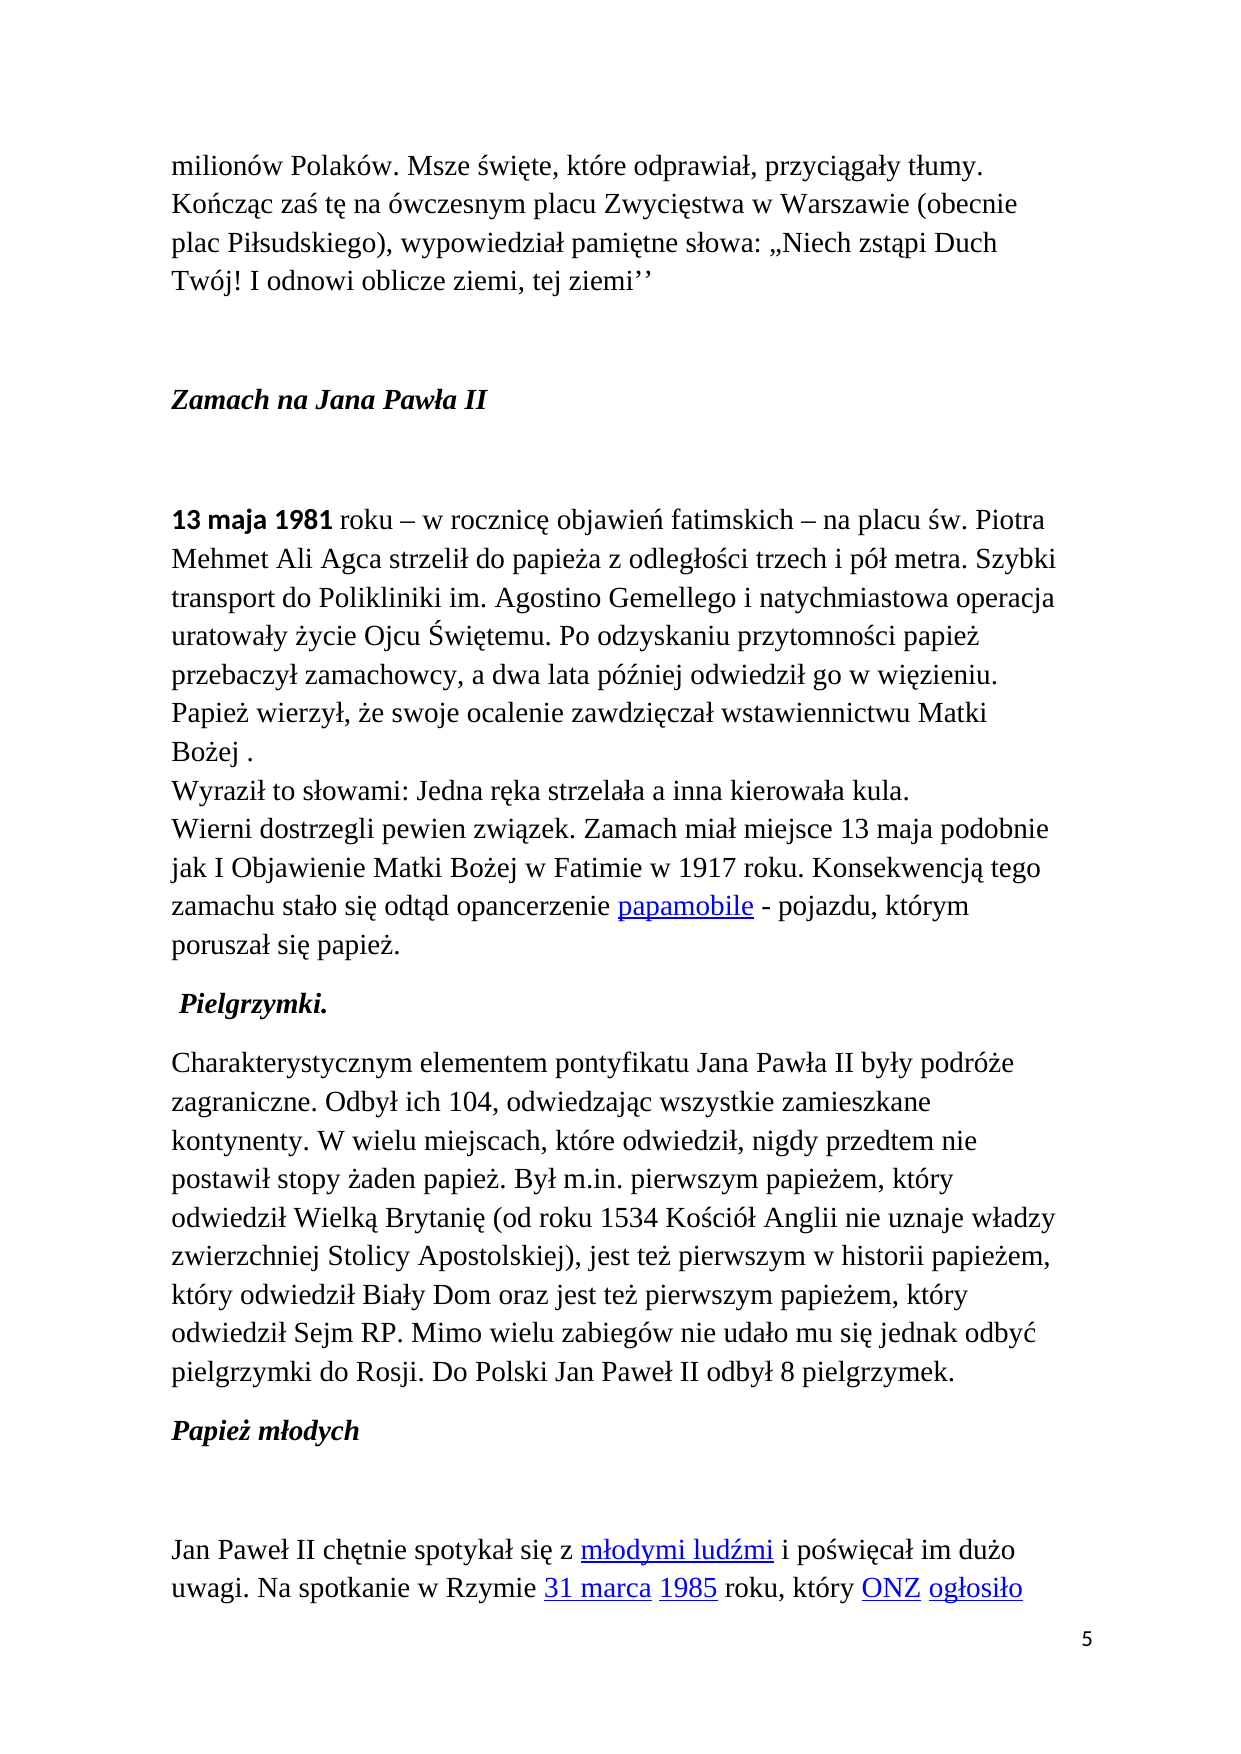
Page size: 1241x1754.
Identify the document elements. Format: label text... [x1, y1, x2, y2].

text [171, 1532, 1063, 1604]
text Zamach na Jana Pawła II [171, 382, 1063, 416]
text Charakterystycznym elementem pontyfikatu Jana Pawła II były podróże zagraniczne. Odbył ich 104, odwiedzając wszystkie zamieszkane kontynenty. W wielu miejscach, które odwiedził, nigdy przedtem nie postawił stopy żaden papież. Był m.in. pierwszym papieżem, który odwiedził Wielką Brytanię (od roku 1534 Kościół Anglii nie uznaje władzy zwierzchniej Stolicy Apostolskiej), jest też pierwszym w historii papieżem, który odwiedził Biały Dom oraz jest też pierwszym papieżem, który odwiedził Sejm RP. Mimo wielu zabiegów nie udało mu się jednak odbyć pielgrzymki do Rosji. Do Polski Jan Paweł II odbył 8 pielgrzymek. [171, 1046, 1063, 1387]
text 13 maja 1981 roku – w rocznicę objawień fatimskich – na placu św. Piotra Mehmet Ali Agca strzelił do papieża z odległości trzech i pół metra. Szybki transport do Polikliniki im. Agostino Gemellego i natychmiastowa operacja uratowały życie Ojcu Świętemu. Po odzyskaniu przytomności papież przebaczył zamachowcy, a dwa lata później odwiedził go w więzieniu. Papież wierzył, że swoje ocalenie zawdzięczał wstawiennictwu Matki Bożej . Wyraził to słowami: Jedna ręka strzelała a inna kierowała kula. Wierni dostrzegli pewien związek. Zamach miał miejsce 13 maja podobnie jak I Objawienie Matki Bożej w Fatimie w 1917 roku. Konsekwencją tego zamachu stało się odtąd opancerzenie papamobile - pojazdu, którym poruszał się papież. [171, 501, 1063, 960]
text Papież młodych [171, 1413, 1063, 1447]
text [171, 148, 1063, 297]
text Pielgrzymki. [171, 986, 1063, 1020]
